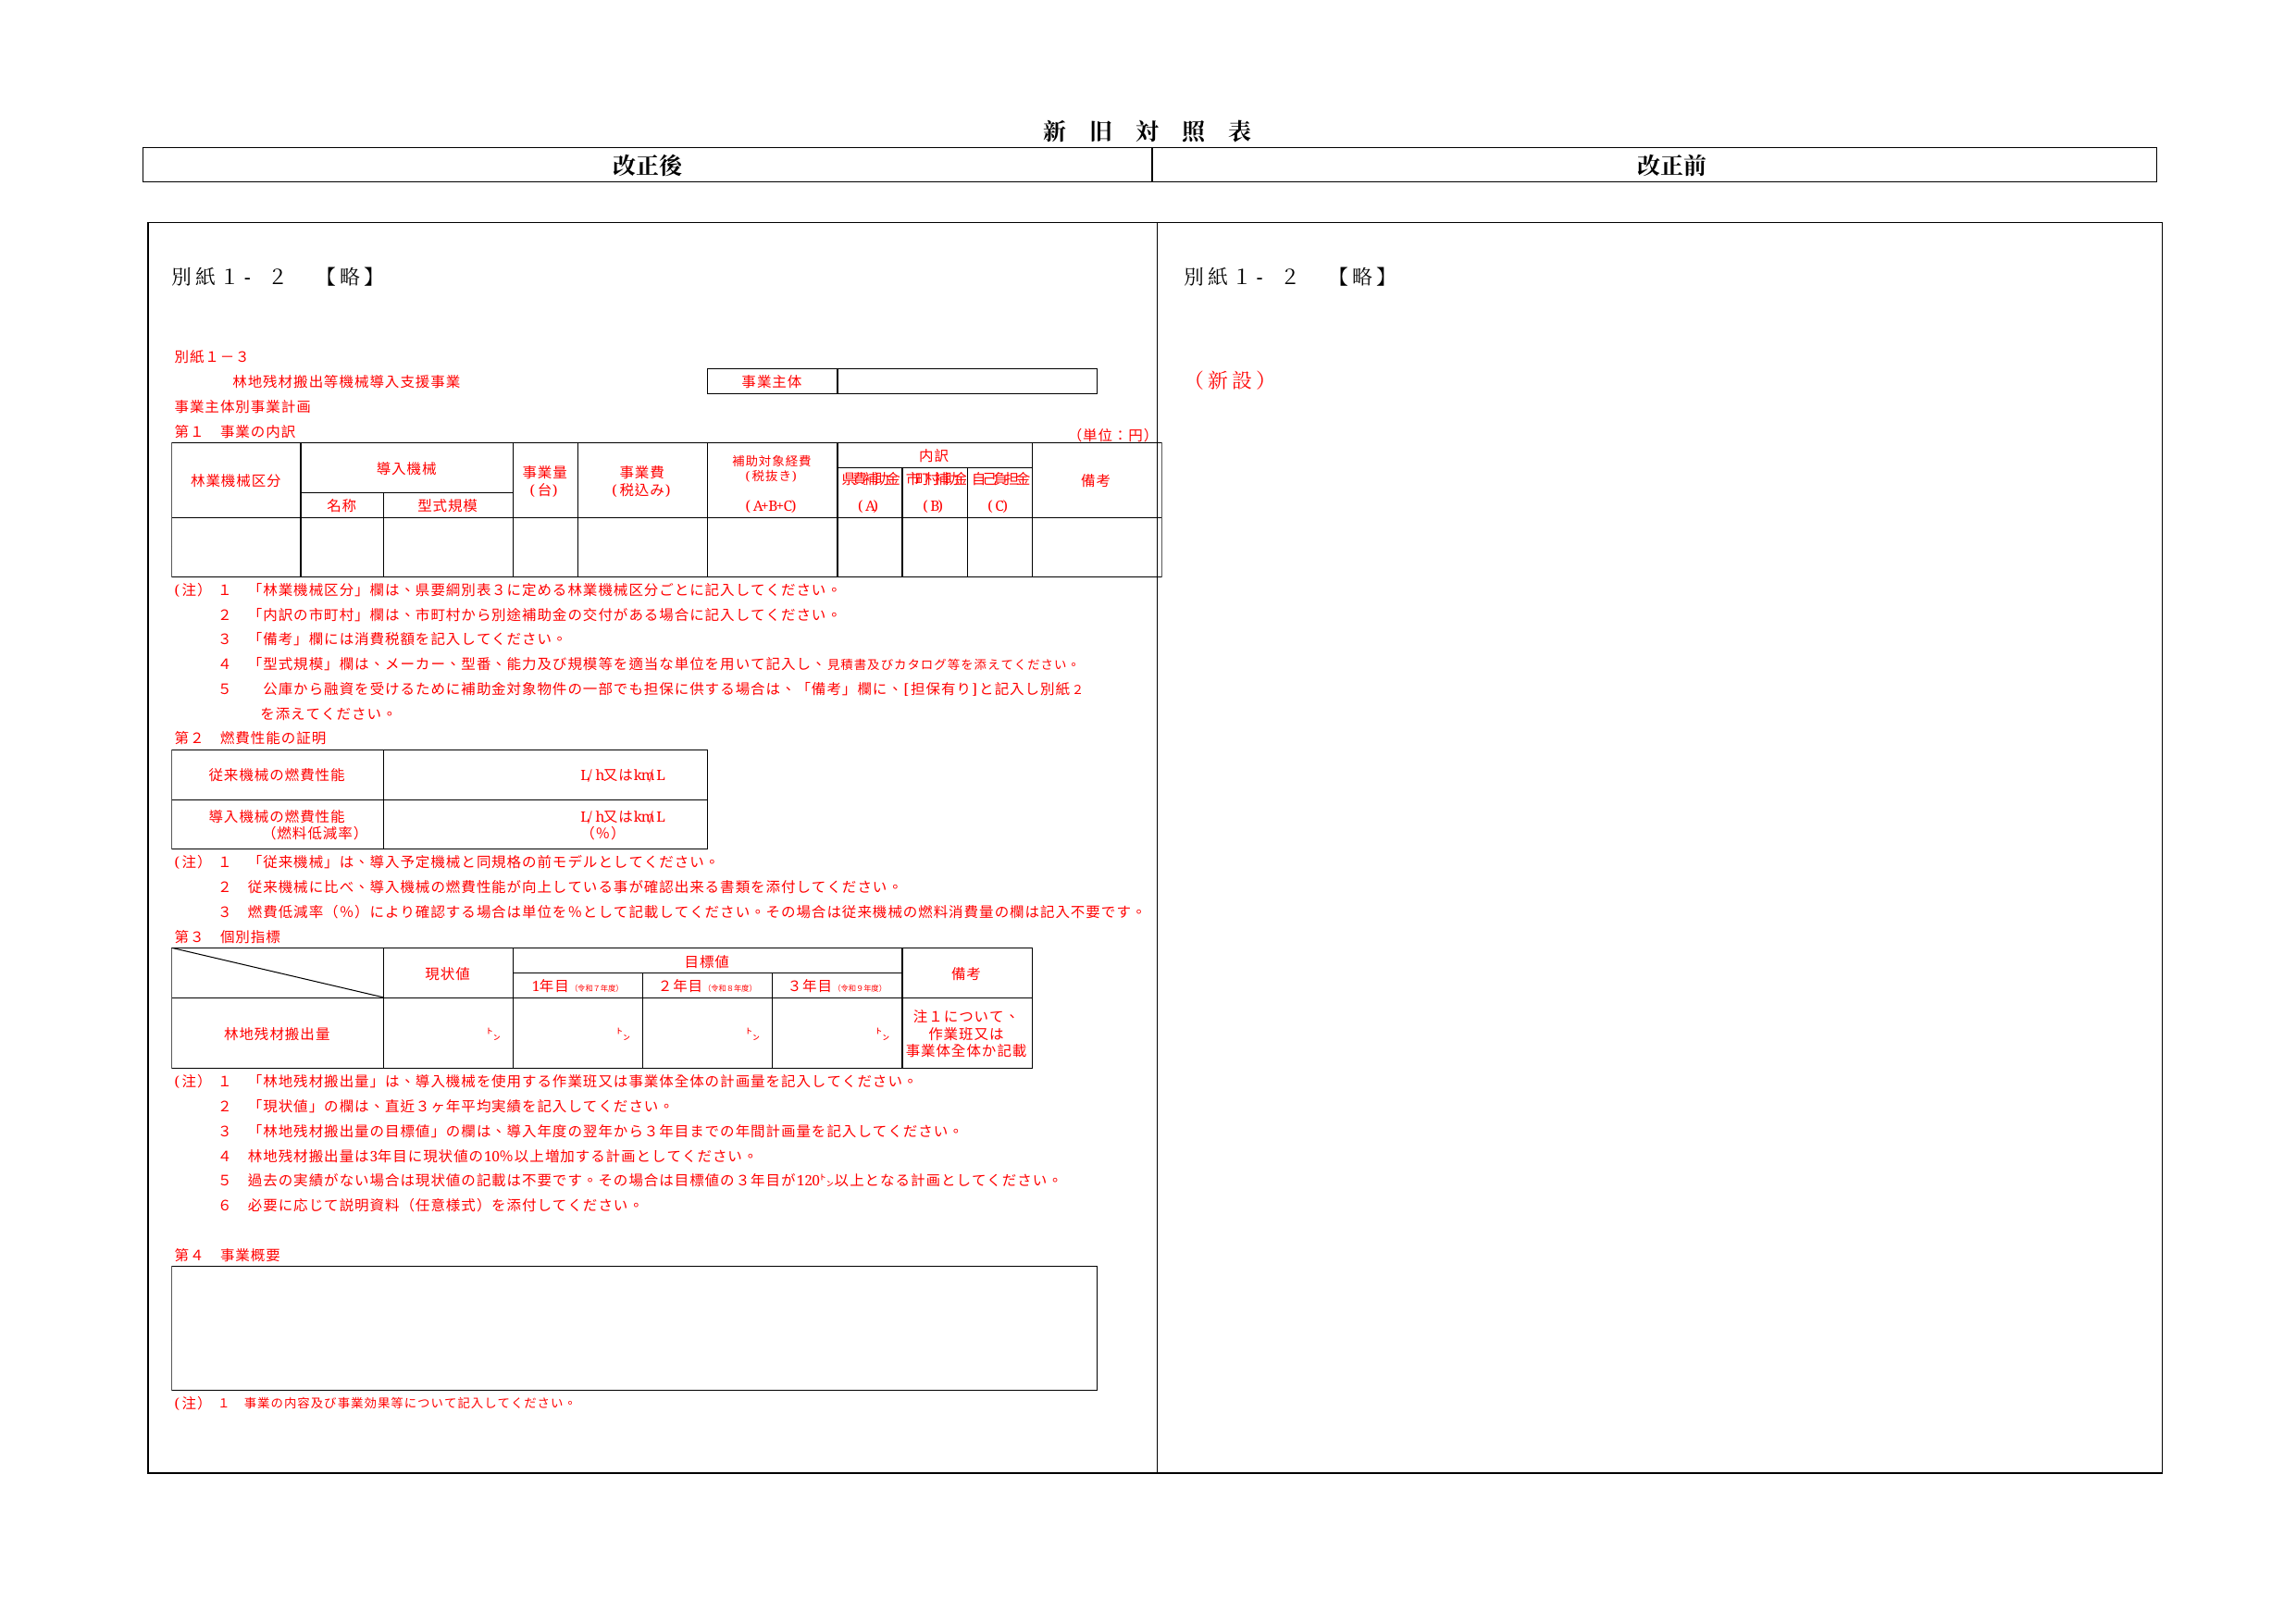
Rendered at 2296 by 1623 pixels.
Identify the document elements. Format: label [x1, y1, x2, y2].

table_header [149, 223, 1157, 1472]
table_header [1158, 223, 2162, 1472]
